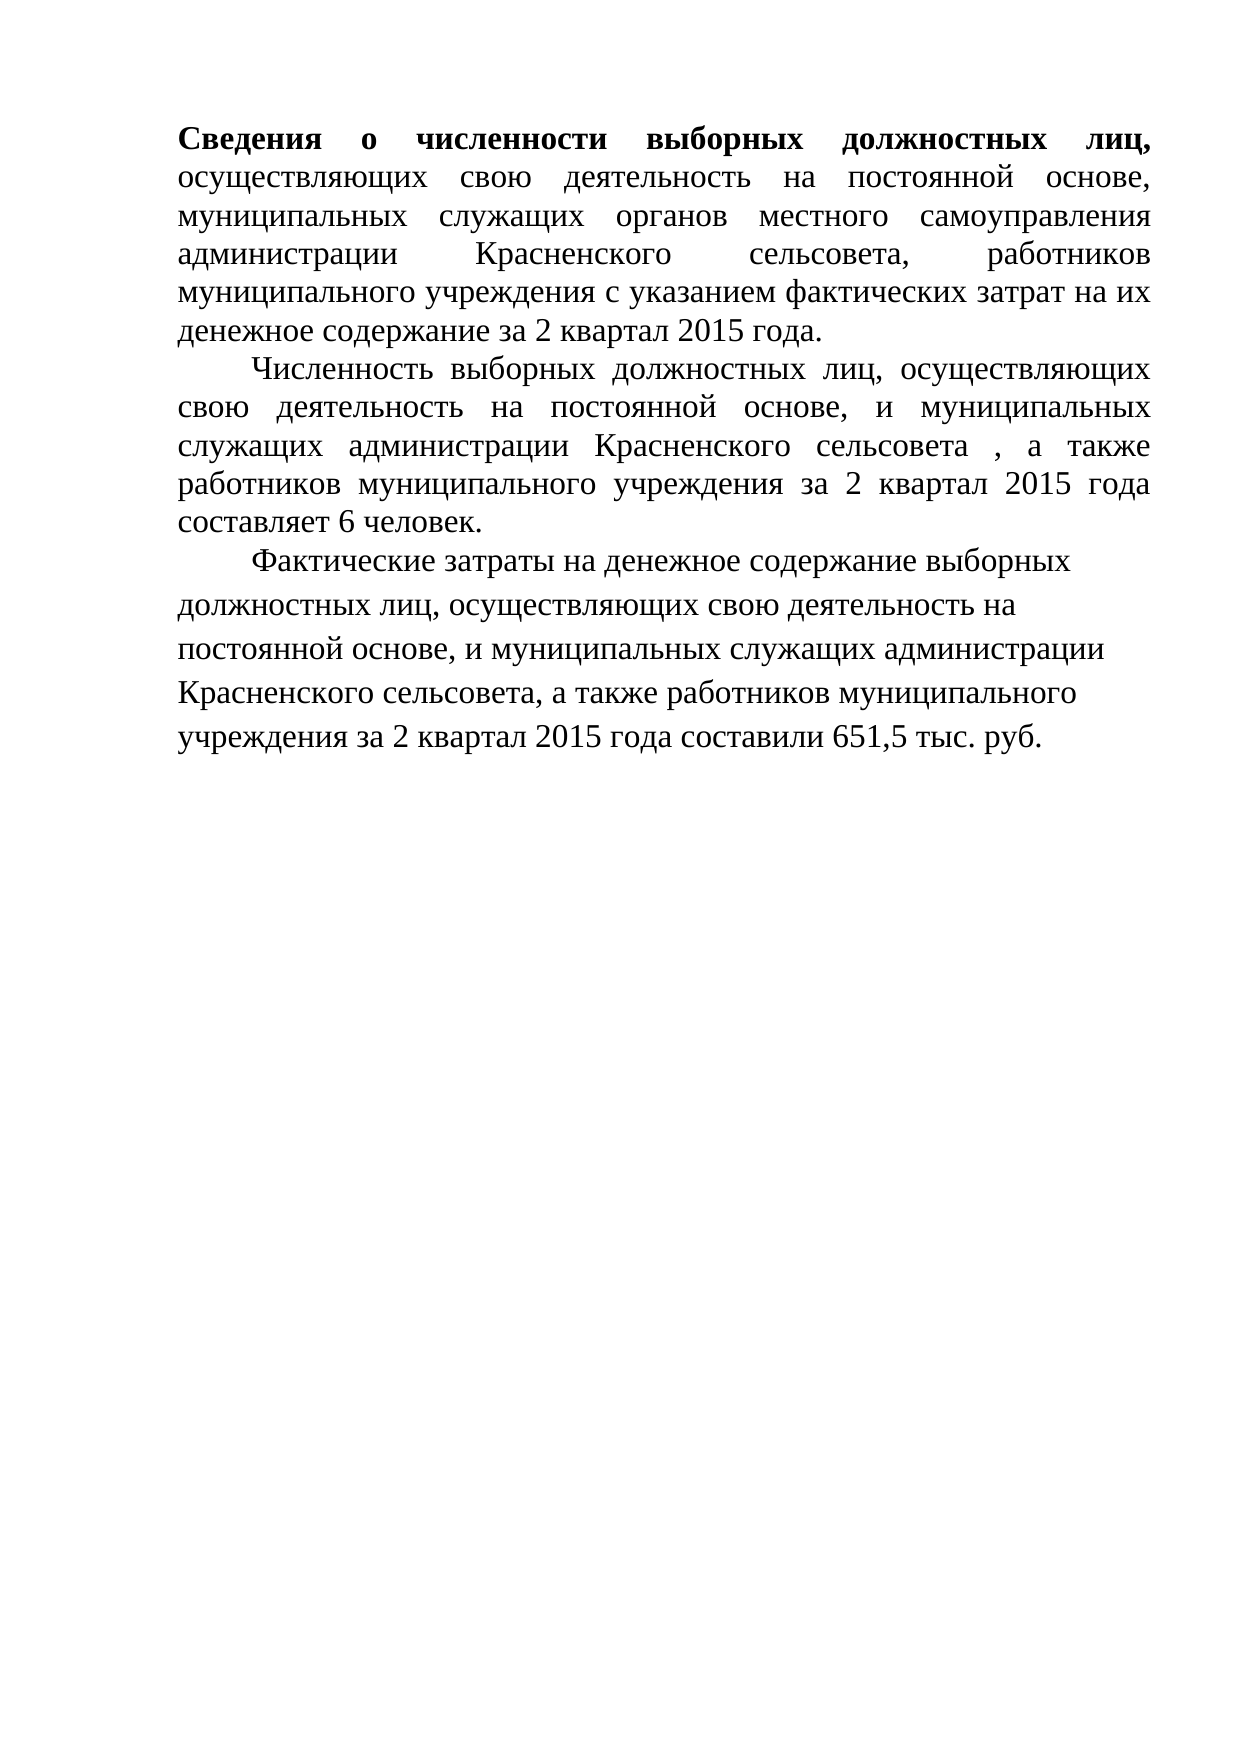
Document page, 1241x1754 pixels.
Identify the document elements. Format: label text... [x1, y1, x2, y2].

text Фактические затраты на денежное содержание выборных должностных лиц, осуществляющих свою деятельность на постоянной основе, и муниципальных служащих администрации Красненского сельсовета, а также работников муниципального учреждения за 2 квартал 2015 года составили 651,5 тыс. руб. [177, 540, 1152, 754]
text Численность выборных должностных лиц, осуществляющих свою деятельность на постоянной основе, и муниципальных служащих администрации Красненского сельсовета , а также работников муниципального учреждения за 2 квартал 2015 года составляет 6 человек. [177, 348, 1152, 540]
text Сведения о численности выборных должностных лиц, осуществляющих свою деятельность на постоянной основе, муниципальных служащих органов местного самоуправления администрации Красненского сельсовета, работников муниципального учреждения с указанием фактических затрат на их денежное содержание за 2 квартал 2015 года. [177, 118, 1152, 348]
